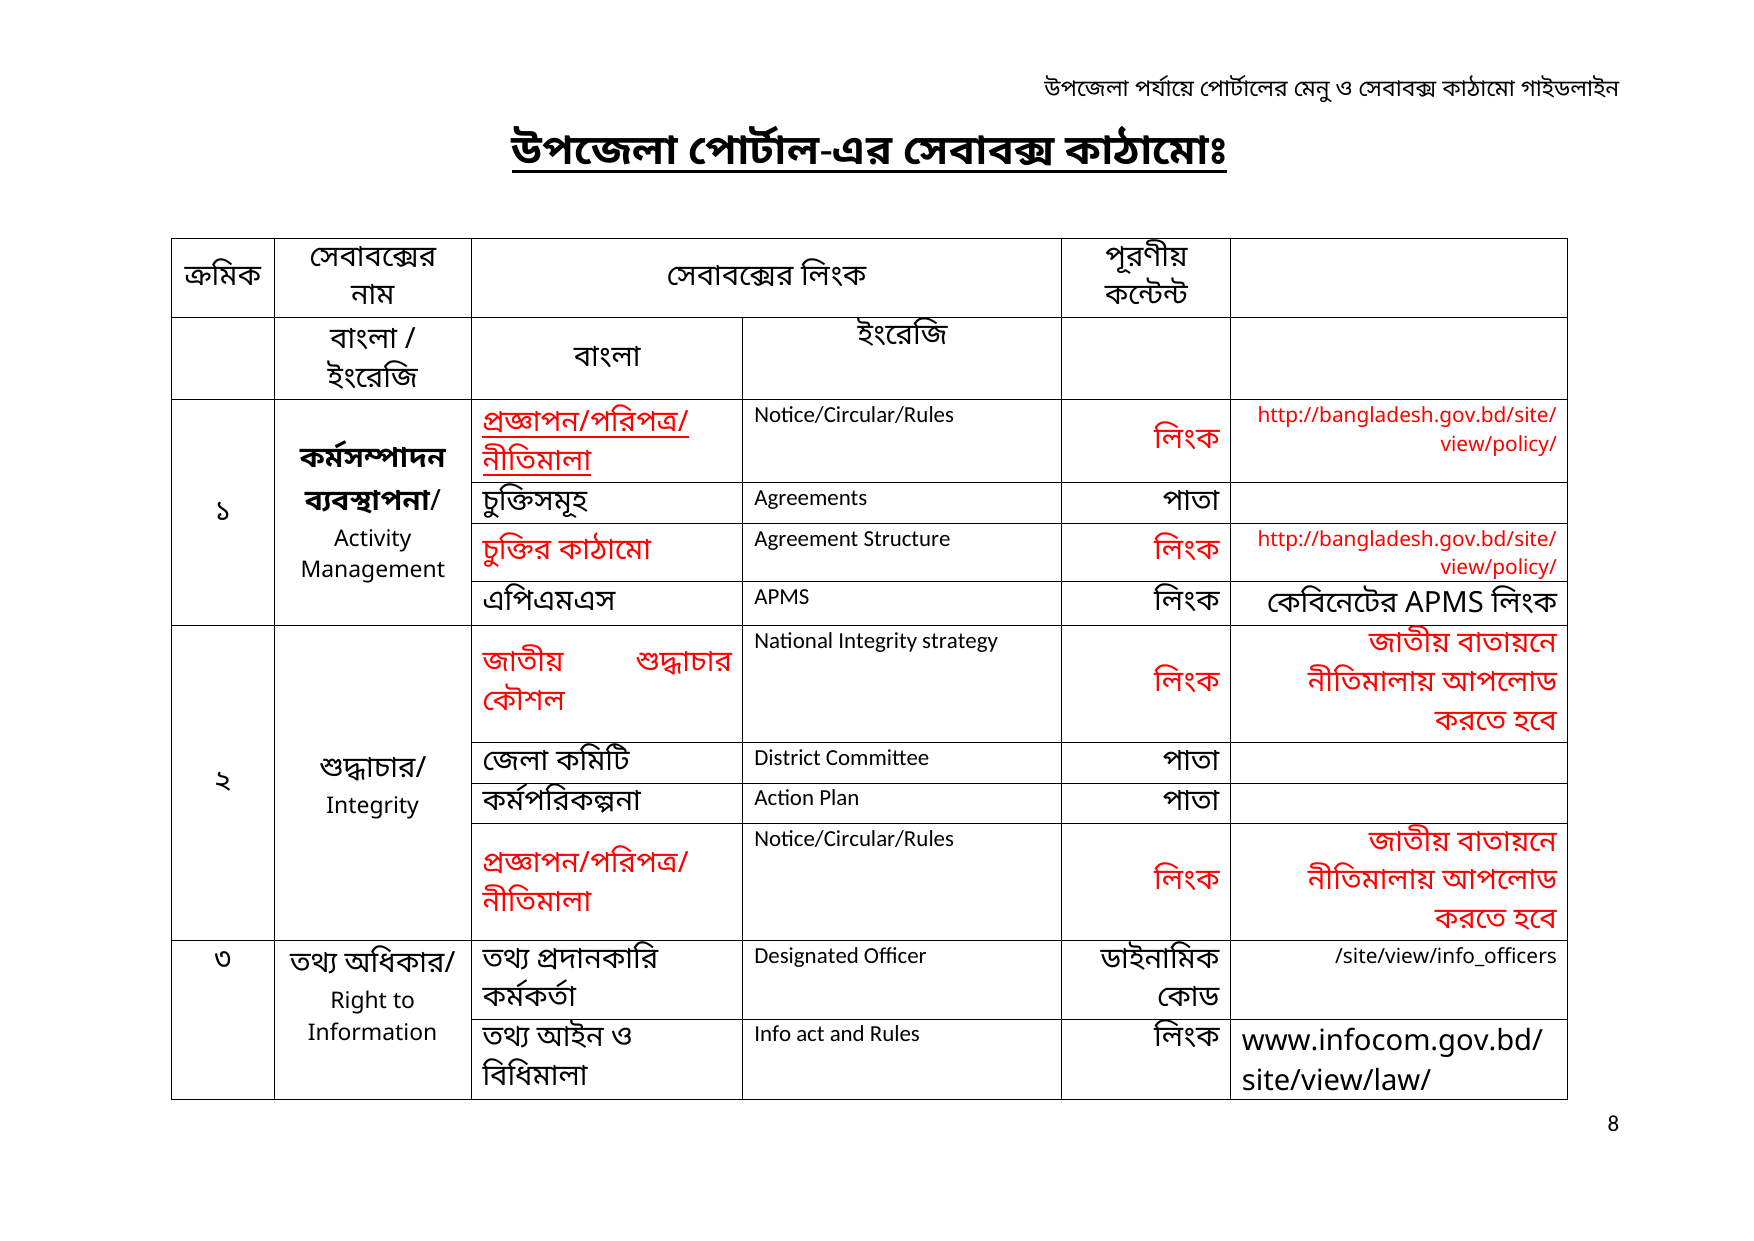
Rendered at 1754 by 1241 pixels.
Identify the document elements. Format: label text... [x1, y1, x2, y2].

table_cell তথ্য আইন ও বিধিমালা [472, 1020, 742, 1099]
table_cell APMS [743, 582, 1061, 625]
table_cell [1231, 483, 1567, 523]
table_header ক্রমিক [172, 239, 274, 317]
table_cell [172, 318, 274, 399]
table_cell জাতীয় বাতায়নে নীতিমালায় আপলোড করতে হবে [1231, 626, 1567, 742]
table_cell লিংক [1062, 400, 1230, 482]
table_cell Notice/Circular/Rules [743, 824, 1061, 940]
table_cell Action Plan [743, 784, 1061, 823]
text উপজেলা পোর্টাল-এর সেবাবক্স কাঠামোঃ [120, 120, 1619, 182]
table_cell প্রজ্ঞাপন/পরিপত্র/নীতিমালা [472, 824, 742, 940]
table_header [1231, 239, 1567, 317]
table_cell http://bangladesh.gov.bd/site/view/policy/ [1231, 524, 1567, 581]
table_cell চুক্তির কাঠামো [472, 524, 742, 581]
table_cell পাতা [1062, 784, 1230, 823]
table_cell লিংক [1062, 626, 1230, 742]
table_cell জাতীয় বাতায়নে নীতিমালায় আপলোড করতে হবে [1231, 824, 1567, 940]
table_cell [1062, 318, 1230, 399]
table_cell [1231, 784, 1567, 823]
table_cell www.infocom.gov.bd/site/view/law/ [1231, 1020, 1567, 1099]
table_cell ডাইনামিক কোড [1062, 941, 1230, 1018]
table_cell Agreements [743, 483, 1061, 523]
table_cell বাংলা [472, 318, 742, 399]
table_cell এপিএমএস [472, 582, 742, 625]
table_cell District Committee [743, 743, 1061, 782]
table_cell বাংলা / ইংরেজি [275, 318, 471, 399]
table_cell ১ [172, 400, 274, 625]
table_cell Designated Officer [743, 941, 1061, 1018]
table_cell Agreement Structure [743, 524, 1061, 581]
table_cell প্রজ্ঞাপন/পরিপত্র/নীতিমালা [472, 400, 742, 482]
table_cell শুদ্ধাচার/ Integrity [275, 626, 471, 940]
table_cell চুক্তিসমূহ [472, 483, 742, 523]
table_cell লিংক [1062, 1020, 1230, 1099]
table_cell কর্মপরিকল্পনা [472, 784, 742, 823]
table_header পূরণীয় কন্টেন্ট [1062, 239, 1230, 317]
table_cell জেলা কমিটি [472, 743, 742, 782]
table_header সেবাবক্সের লিংক [472, 239, 1061, 317]
table_cell Info act and Rules [743, 1020, 1061, 1099]
table_cell তথ্য অধিকার/ Right to Information [275, 941, 471, 1099]
table_cell /site/view/info_officers [1231, 941, 1567, 1018]
table_cell লিংক [1062, 824, 1230, 940]
table_cell কেবিনেটের APMS লিংক [1231, 582, 1567, 625]
table_header সেবাবক্সের নাম [275, 239, 471, 317]
table_cell Notice/Circular/Rules [743, 400, 1061, 482]
table_cell পাতা [1062, 743, 1230, 782]
table_cell কর্মসম্পাদন ব্যবস্থাপনা/ Activity Management [275, 400, 471, 625]
table_cell [1231, 743, 1567, 782]
table_cell ৩ [172, 941, 274, 1099]
table_cell লিংক [1062, 582, 1230, 625]
table_cell National Integrity strategy [743, 626, 1061, 742]
table_cell জাতীয় শুদ্ধাচার কৌশল [472, 626, 742, 742]
table_cell [1231, 318, 1567, 399]
table_cell তথ্য প্রদানকারি কর্মকর্তা [472, 941, 742, 1018]
table_cell ২ [172, 626, 274, 940]
table_cell পাতা [1062, 483, 1230, 523]
table_cell http://bangladesh.gov.bd/site/view/policy/ [1231, 400, 1567, 482]
table_cell লিংক [1062, 524, 1230, 581]
table_cell ইংরেজি [743, 318, 1061, 399]
